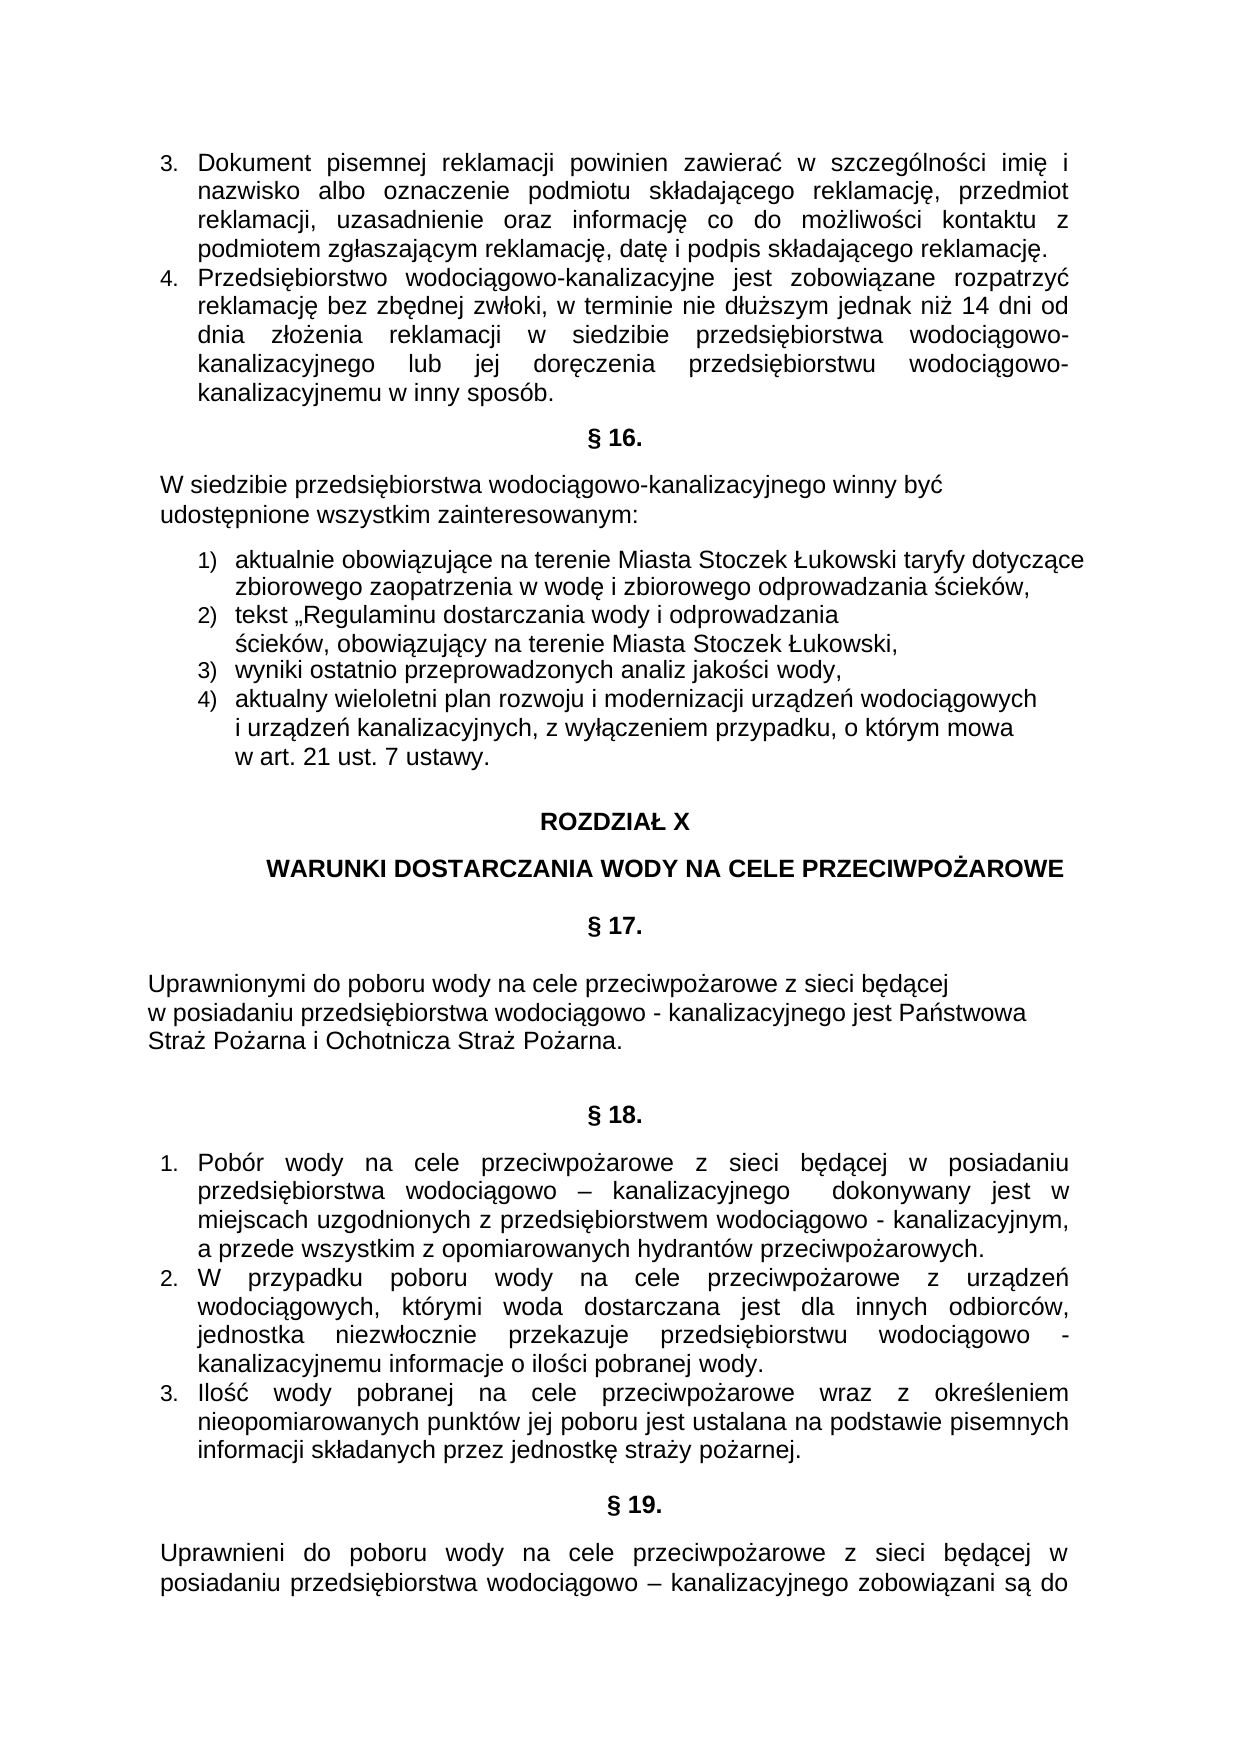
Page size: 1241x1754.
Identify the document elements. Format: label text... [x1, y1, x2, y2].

list Ilość wody pobranej na cele przeciwpożarowe wraz z określeniem nieopomiarowanych punktów jej poboru jest ustalana na podstawie pisemnych informacji składanych przez jednostkę straży pożarnej. [160, 1378, 1070, 1464]
list aktualnie obowiązujące na terenie Miasta Stoczek Łukowski taryfy dotyczące zbiorowego zaopatrzenia w wodę i zbiorowego odprowadzania ścieków, [197, 548, 1093, 600]
text ROZDZIAŁ X [207, 806, 1023, 835]
text § 17. [207, 911, 1023, 940]
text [160, 1538, 1070, 1597]
list Przedsiębiorstwo wodociągowo-kanalizacyjne jest zobowiązane rozpatrzyć reklamację bez zbędnej zwłoki, w terminie nie dłuższym jednak niż 14 dni od dnia złożenia reklamacji w siedzibie przedsiębiorstwa wodociągowo-kanalizacyjnego lub jej doręczenia przedsiębiorstwu wodociągowo-kanalizacyjnemu w inny sposób. [160, 263, 1070, 406]
text § 19. [607, 1493, 1093, 1519]
list wyniki ostatnio przeprowadzonych analiz jakości wody, [197, 658, 1093, 684]
text § 18. [207, 1100, 1023, 1128]
text WARUNKI DOSTARCZANIA WODY NA CELE PRZECIWPOŻAROWE [266, 854, 1093, 883]
list W przypadku poboru wody na cele przeciwpożarowe z urządzeń wodociągowych, którymi woda dostarczana jest dla innych odbiorców, jednostka niezwłocznie przekazuje przedsiębiorstwu wodociągowo - kanalizacyjnemu informacje o ilości pobranej wody. [160, 1263, 1070, 1378]
text § 16. [207, 422, 1023, 451]
text Uprawnionymi do poboru wody na cele przeciwpożarowe z sieci będącej w posiadaniu przedsiębiorstwa wodociągowo - kanalizacyjnego jest Państwowa Straż Pożarna i Ochotnicza Straż Pożarna. [148, 969, 1070, 1055]
text W siedzibie przedsiębiorstwa wodociągowo-kanalizacyjnego winny być udostępnione wszystkim zainteresowanym: [160, 470, 1058, 529]
list aktualny wieloletni plan rozwoju i modernizacji urządzeń wodociągowych i urządzeń kanalizacyjnych, z wyłączeniem przypadku, o którym mowa w art. 21 ust. 7 ustawy. [197, 684, 1070, 770]
list Dokument pisemnej reklamacji powinien zawierać w szczególności imię i nazwisko albo oznaczenie podmiotu składającego reklamację, przedmiot reklamacji, uzasadnienie oraz informację co do możliwości kontaktu z podmiotem zgłaszającym reklamację, datę i podpis składającego reklamację. [160, 148, 1070, 263]
list tekst „Regulaminu dostarczania wody i odprowadzania ścieków, obowiązujący na terenie Miasta Stoczek Łukowski, [197, 600, 1070, 658]
list Pobór wody na cele przeciwpożarowe z sieci będącej w posiadaniu przedsiębiorstwa wodociągowo – kanalizacyjnego dokonywany jest w miejscach uzgodnionych z przedsiębiorstwem wodociągowo - kanalizacyjnym, a przede wszystkim z opomiarowanych hydrantów przeciwpożarowych. [160, 1147, 1071, 1262]
